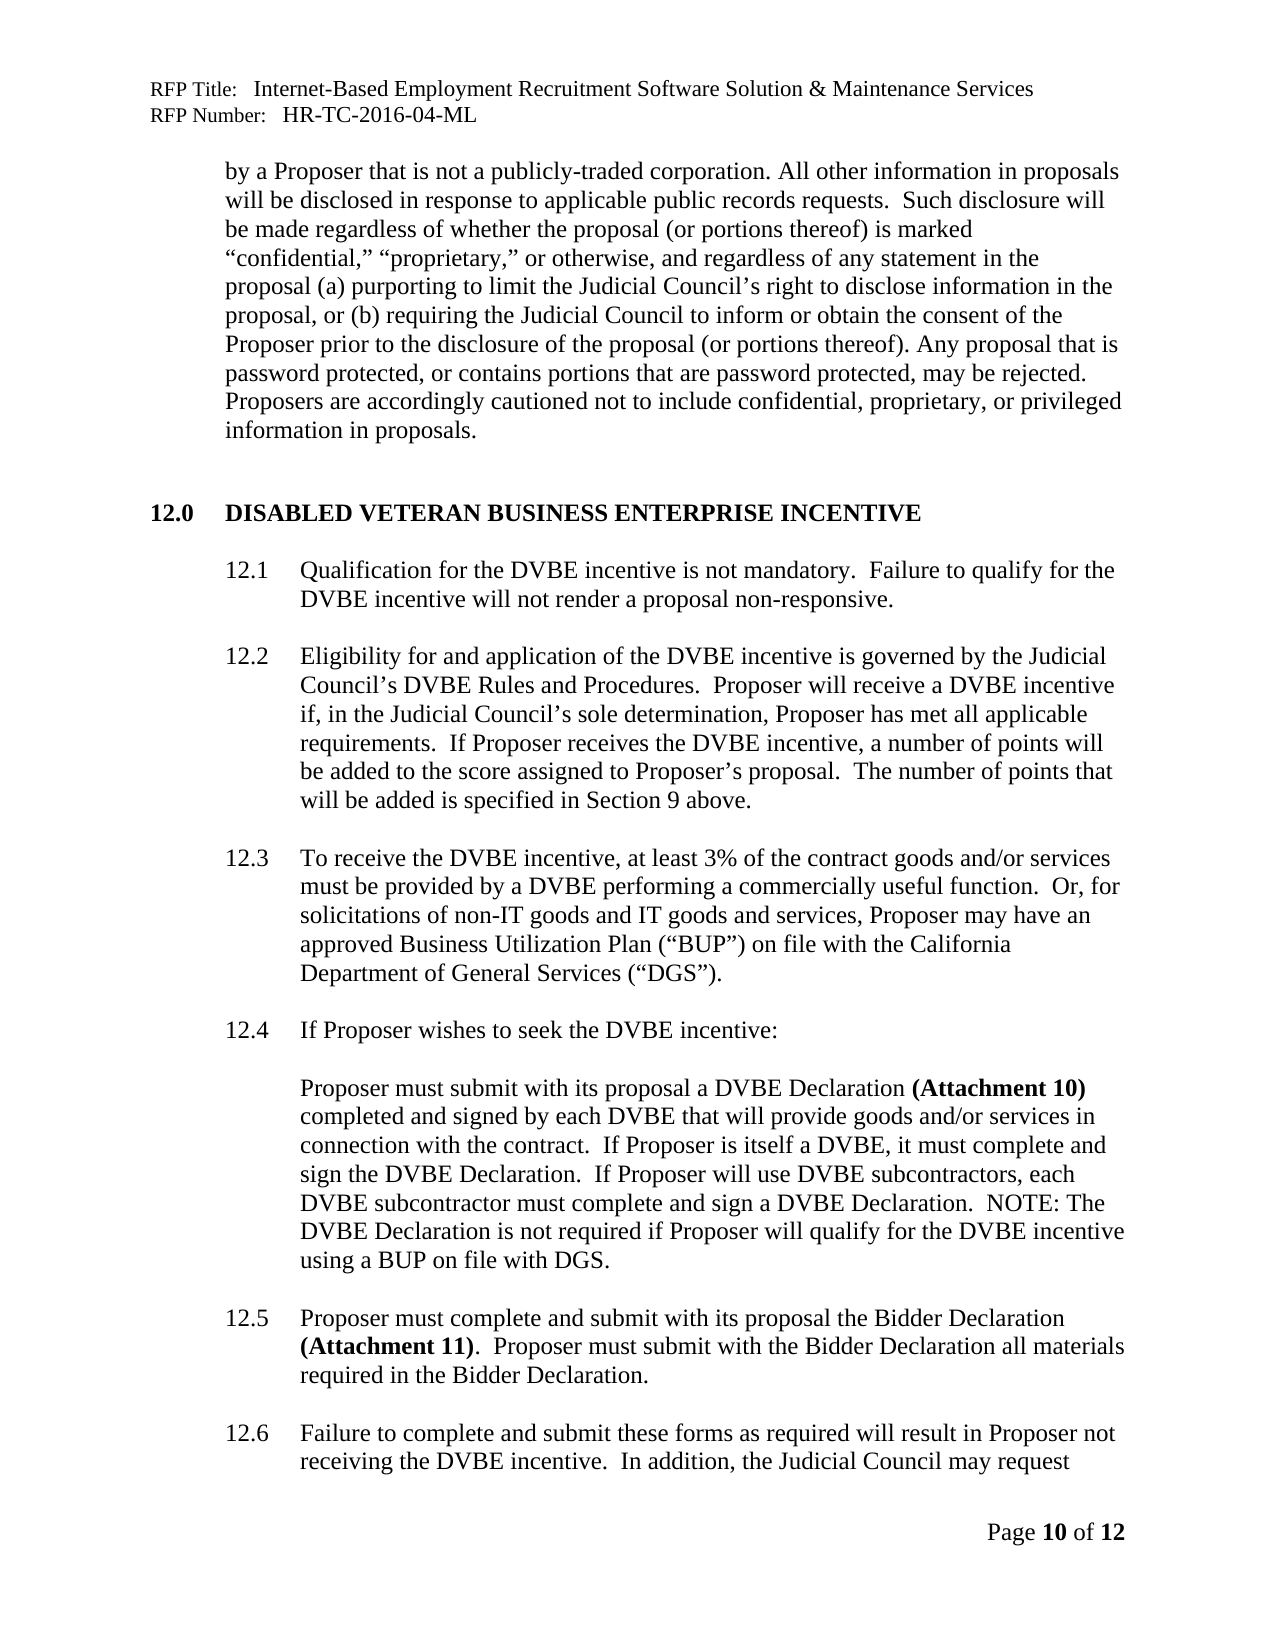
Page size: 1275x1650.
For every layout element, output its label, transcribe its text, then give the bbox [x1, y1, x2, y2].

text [225, 156, 1125, 444]
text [225, 1418, 1125, 1475]
text 12.4 If Proposer wishes to seek the DVBE incentive: [225, 1015, 1125, 1044]
text 12.2 Eligibility for and application of the DVBE incentive is governed by the Judicial Council’s DVBE Rules and Procedures. Proposer will receive a DVBE incentive if, in the Judicial Council’s sole determination, Proposer has met all applicable requirements. If Proposer receives the DVBE incentive, a number of points will be added to the score assigned to Proposer’s proposal. The number of points that will be added is specified in Section 9 above. [225, 641, 1125, 814]
text 12.3 To receive the DVBE incentive, at least 3% of the contract goods and/or services must be provided by a DVBE performing a commercially useful function. Or, for solicitations of non-IT goods and IT goods and services, Proposer may have an approved Business Utilization Plan (“BUP”) on file with the California Department of General Services (“DGS”). [225, 843, 1125, 986]
text 12.1 Qualification for the DVBE incentive is not mandatory. Failure to qualify for the DVBE incentive will not render a proposal non-responsive. [225, 555, 1125, 613]
text Proposer must submit with its proposal a DVBE Declaration (Attachment 10) completed and signed by each DVBE that will provide goods and/or services in connection with the contract. If Proposer is itself a DVBE, it must complete and sign the DVBE Declaration. If Proposer will use DVBE subcontractors, each DVBE subcontractor must complete and sign a DVBE Declaration. NOTE: The DVBE Declaration is not required if Proposer will qualify for the DVBE incentive using a BUP on file with DGS. [225, 1073, 1125, 1274]
text 12.0 DISABLED VETERAN BUSINESS ENTERPRISE INCENTIVE [150, 498, 1125, 526]
text 12.5 Proposer must complete and submit with its proposal the Bidder Declaration (Attachment 11). Proposer must submit with the Bidder Declaration all materials required in the Bidder Declaration. [225, 1303, 1125, 1389]
